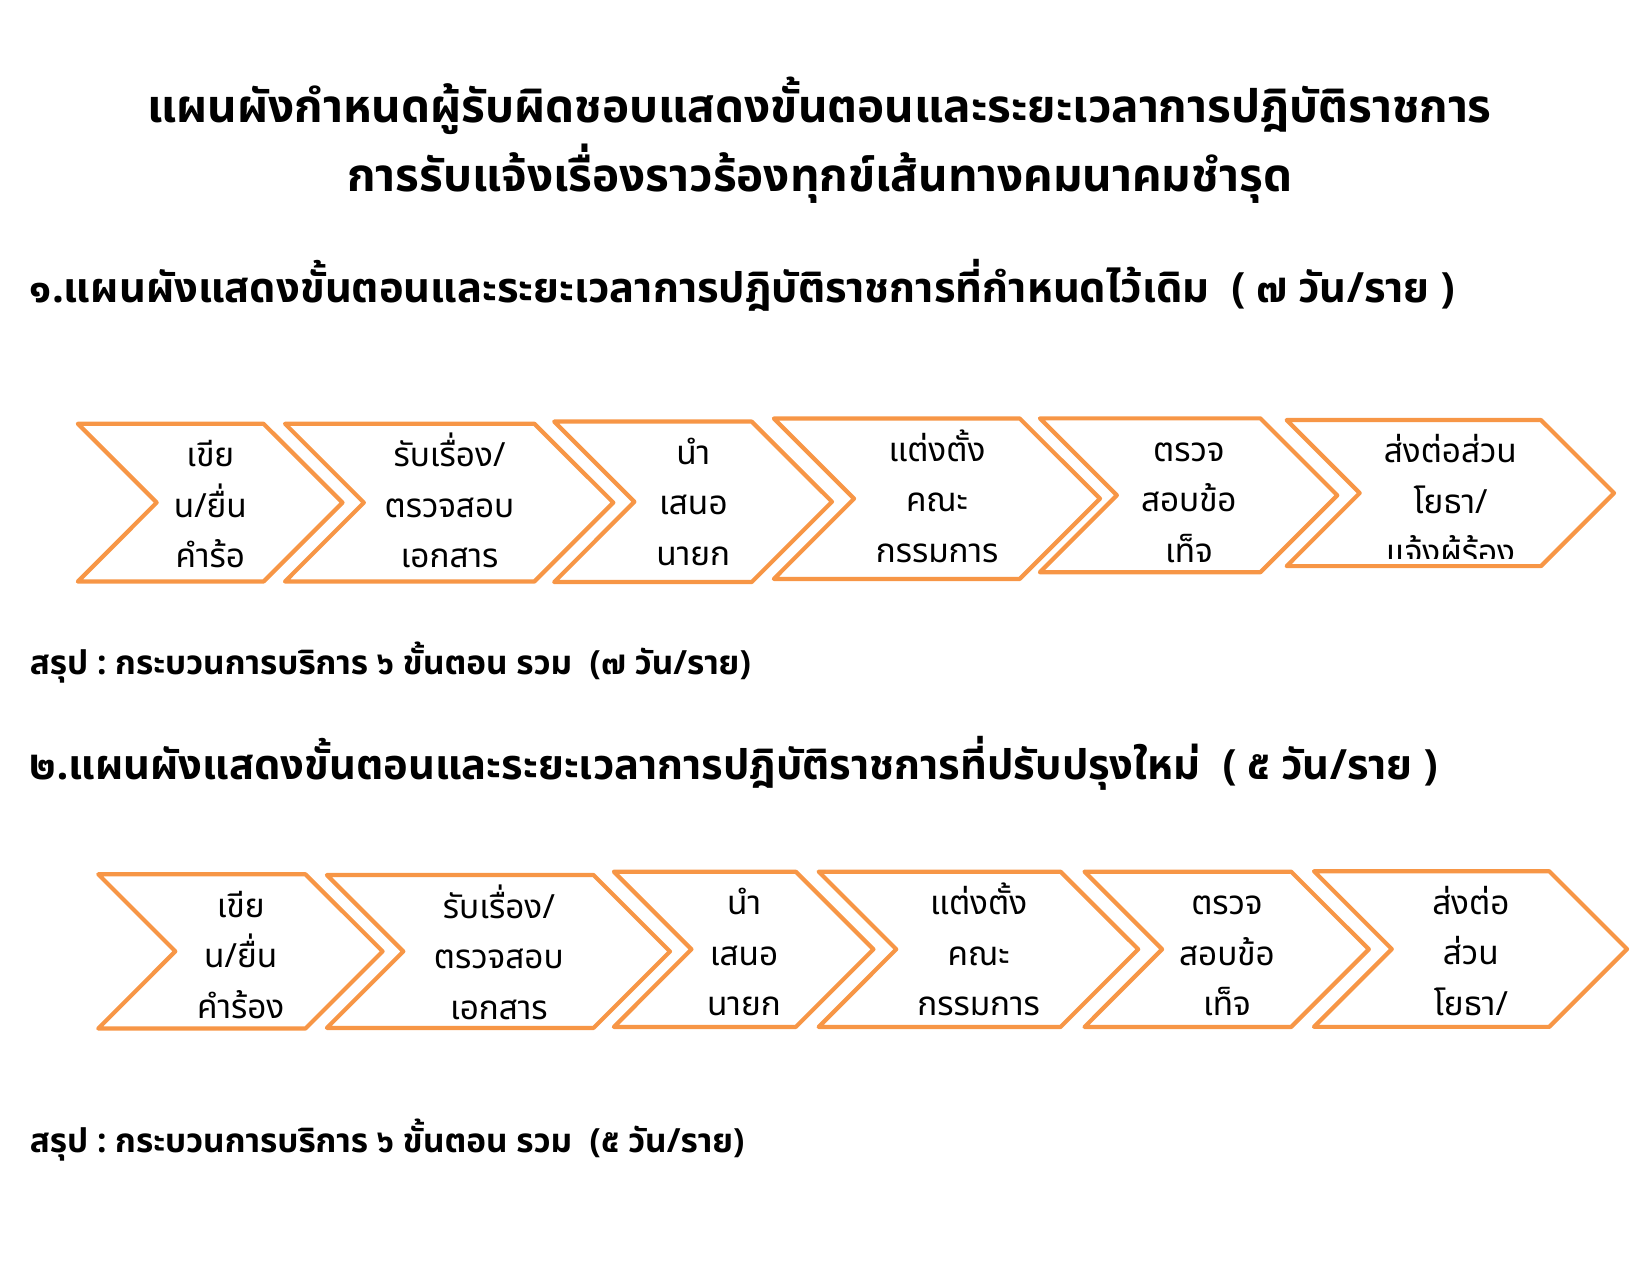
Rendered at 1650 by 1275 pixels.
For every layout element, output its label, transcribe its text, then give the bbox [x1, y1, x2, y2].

text การรับแจ้งเรื่องราวร้องทุกข์เส้นทางคมนาคมชำรุด [29, 143, 1609, 212]
text ๑.แผนผังแสดงขั้นตอนและระยะเวลาการปฎิบัติราชการที่กำหนดไว้เดิม ( ๗ วัน/ราย ) [29, 258, 1609, 321]
text ๒.แผนผังแสดงขั้นตอนและระยะเวลาการปฎิบัติราชการที่ปรับปรุงใหม่ ( ๕ วัน/ราย ) [29, 735, 1609, 798]
text สรุป : กระบวนการบริการ ๖ ขั้นตอน รวม (๕ วัน/ราย) [29, 1116, 1609, 1167]
text สรุป : กระบวนการบริการ ๖ ขั้นตอน รวม (๗ วัน/ราย) [29, 639, 1609, 690]
text แผนผังกำหนดผู้รับผิดชอบแสดงขั้นตอนและระยะเวลาการปฎิบัติราชการ [29, 74, 1609, 143]
